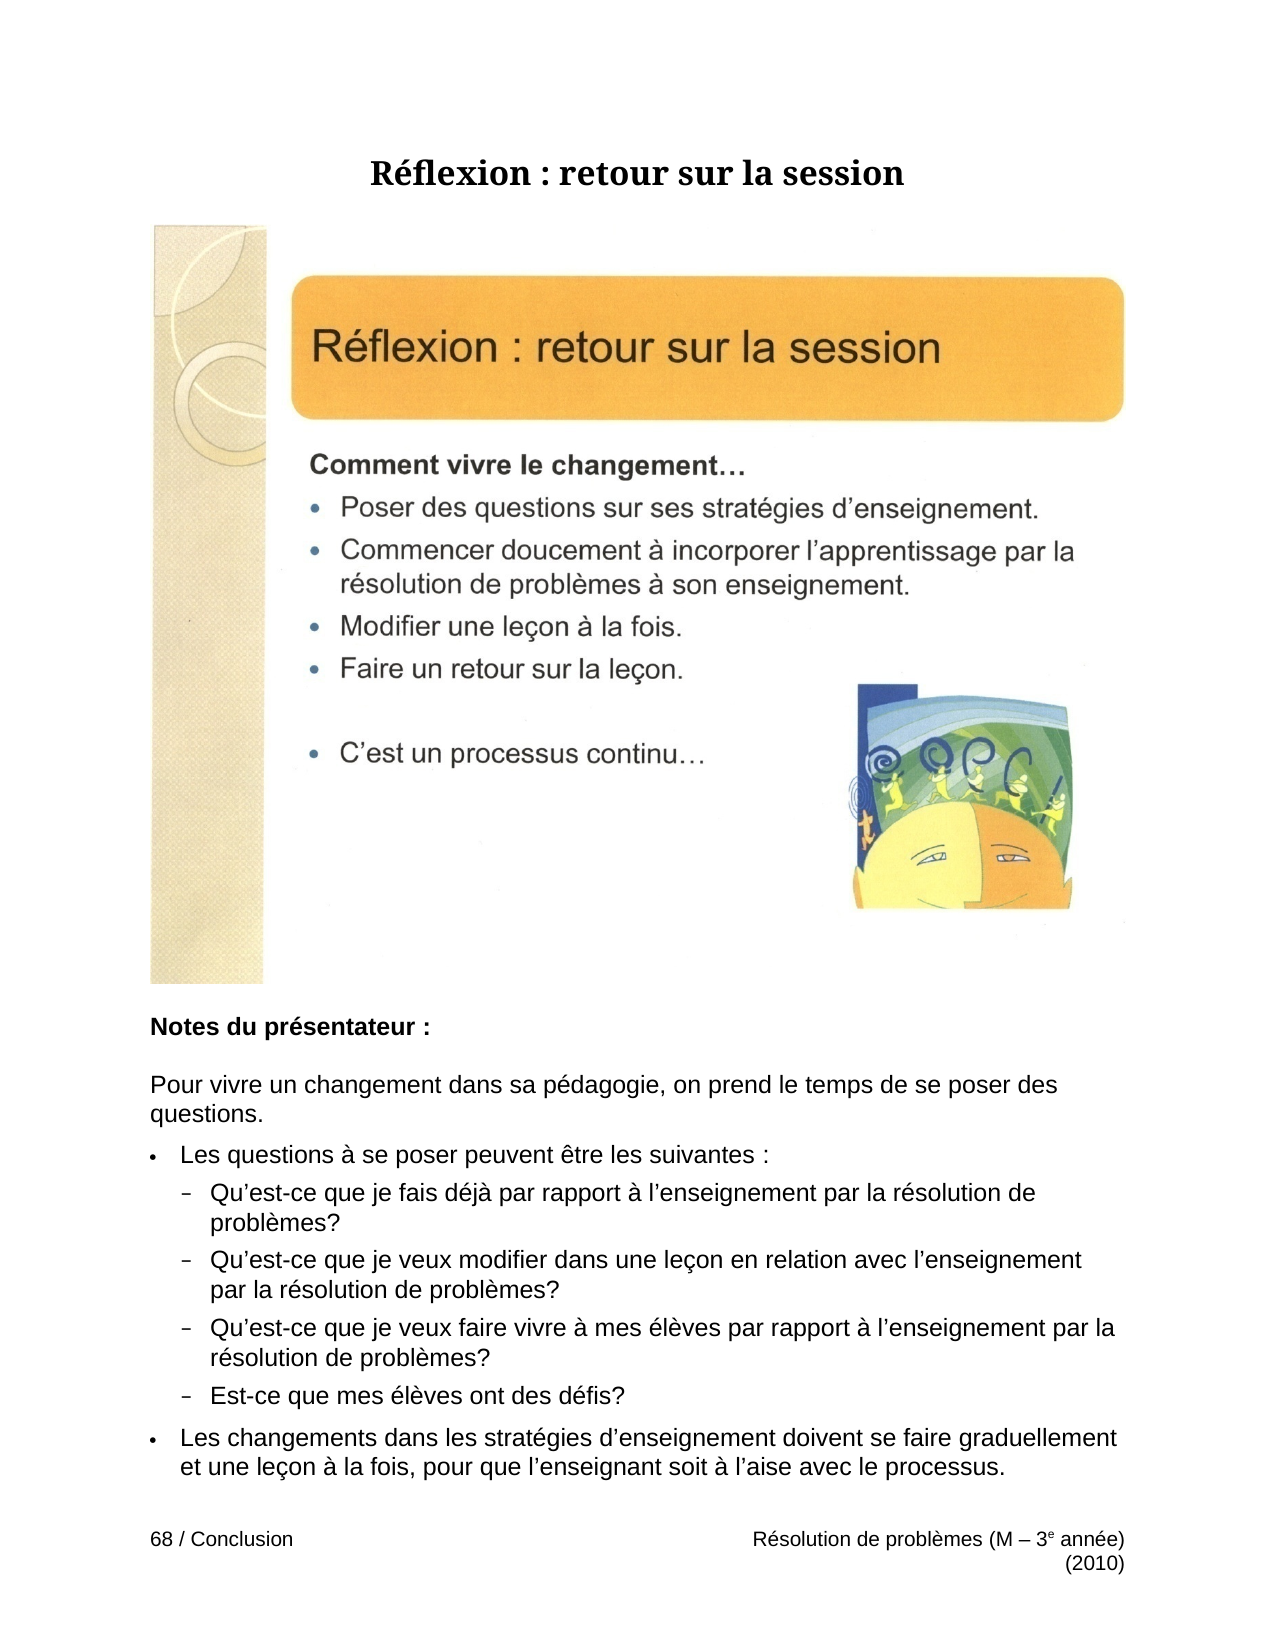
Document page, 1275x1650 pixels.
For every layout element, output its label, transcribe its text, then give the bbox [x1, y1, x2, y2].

list Qu’est-ce que je veux modifier dans une leçon en relation avec l’enseignement par la résolution de problèmes? [180, 1244, 1125, 1304]
text Réflexion : retour sur la session [150, 150, 1125, 195]
text Pour vivre un changement dans sa pédagogie, on prend le temps de se poser des questions. [150, 1070, 1125, 1127]
list Qu’est-ce que je veux faire vivre à mes élèves par rapport à l’enseignement par la résolution de problèmes? [180, 1312, 1125, 1371]
list Est-ce que mes élèves ont des défis? [180, 1380, 1125, 1410]
list Qu’est-ce que je fais déjà par rapport à l’enseignement par la résolution de problèmes? [180, 1177, 1125, 1236]
picture [150, 224, 1126, 984]
text Notes du présentateur : [150, 1012, 1125, 1041]
list Les questions à se poser peuvent être les suivantes : [150, 1140, 1125, 1169]
list Les changements dans les stratégies d’enseignement doivent se faire graduellement et une leçon à la fois, pour que l’enseignant soit à l’aise avec le processus. [150, 1423, 1125, 1480]
